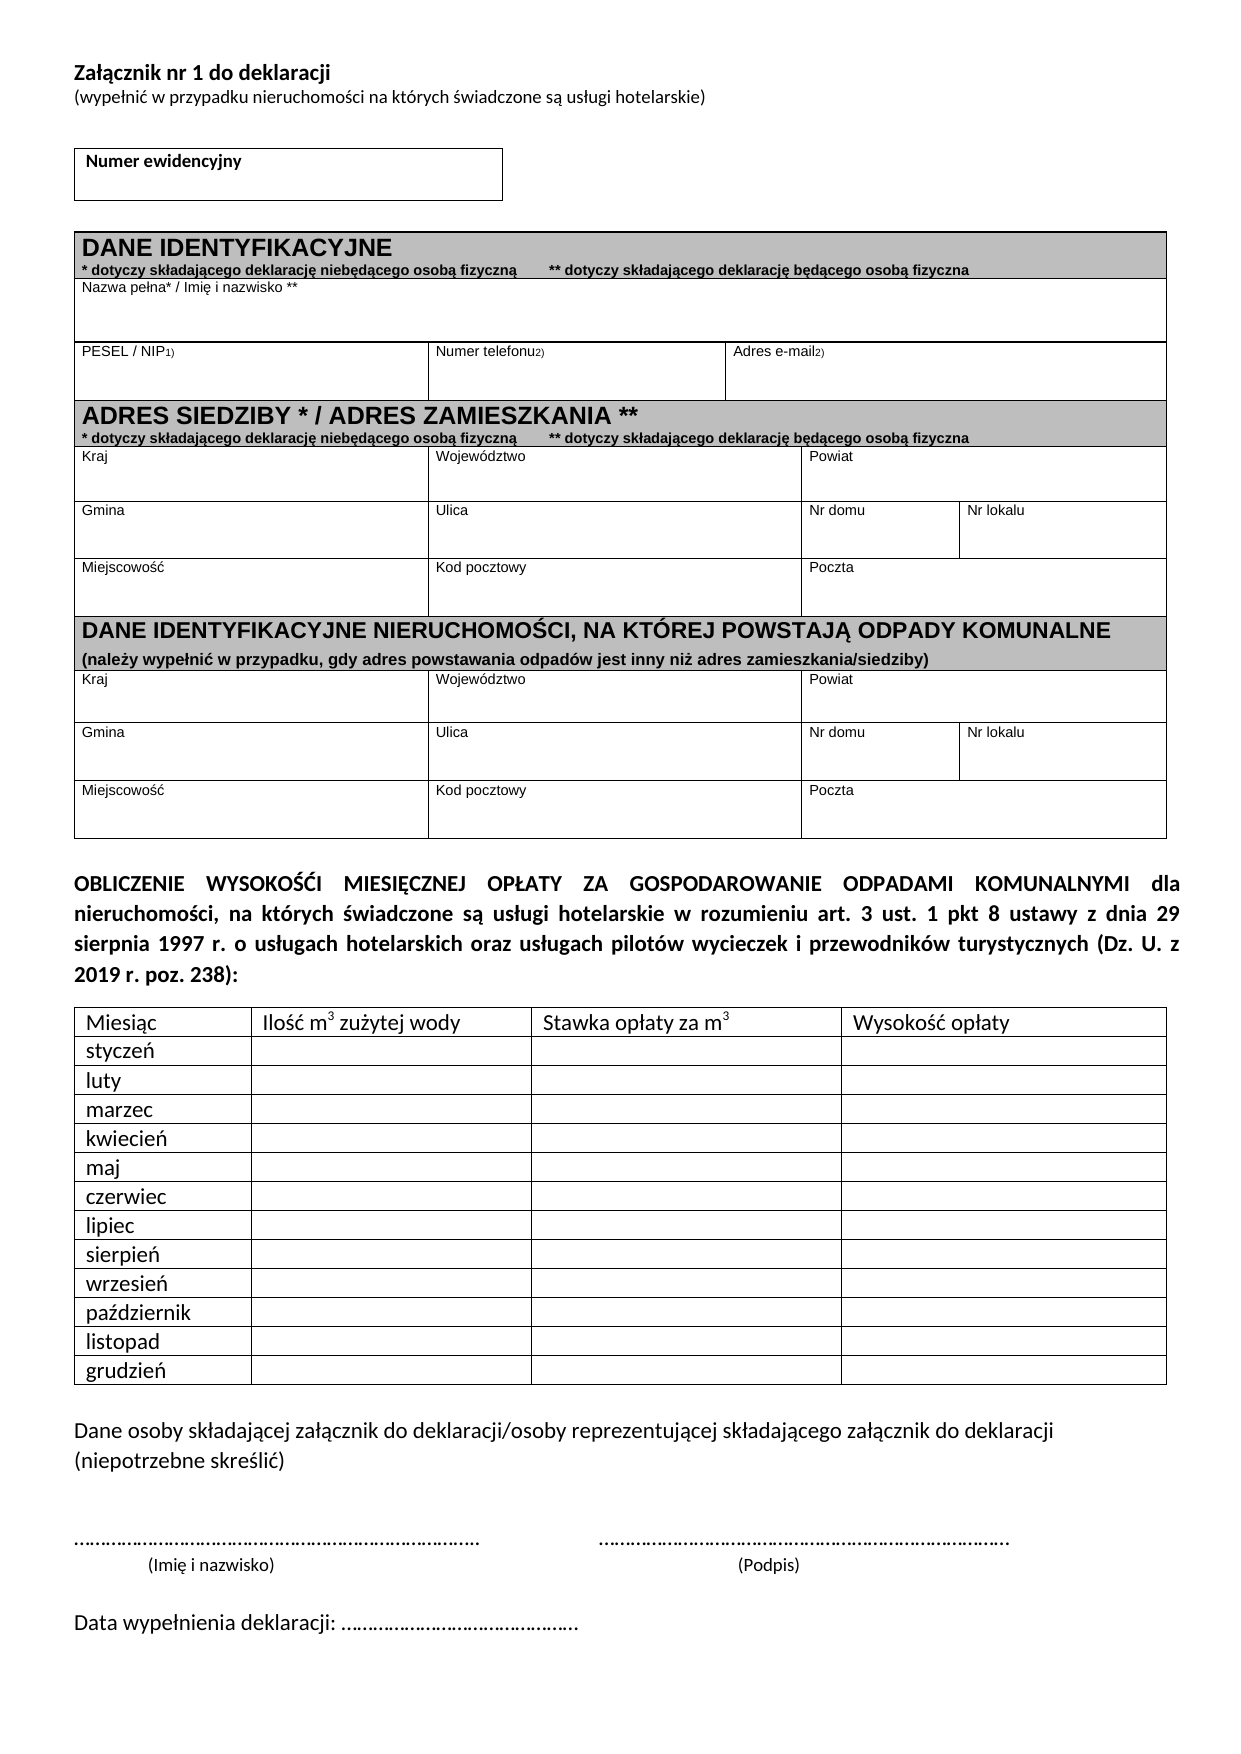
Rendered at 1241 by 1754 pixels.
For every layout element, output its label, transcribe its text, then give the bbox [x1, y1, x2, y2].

table_cell [842, 1037, 1166, 1065]
table_cell Kraj [75, 447, 428, 501]
table_cell [532, 1182, 841, 1210]
table_cell Nazwa pełna* / Imię i nazwisko ** [75, 279, 1166, 341]
table_cell Ulica [429, 502, 801, 558]
table_cell [842, 1211, 1166, 1239]
table_cell Województwo [429, 671, 801, 722]
table_cell [842, 1182, 1166, 1210]
table_cell Nr domu [802, 723, 959, 780]
text Załącznik nr 1 do deklaracji [74, 58, 1181, 86]
table_cell lipiec [75, 1211, 251, 1239]
table_cell [532, 1124, 841, 1152]
table_cell sierpień [75, 1240, 251, 1268]
table_header Miesiąc [75, 1008, 251, 1036]
table_cell [842, 1240, 1166, 1268]
table_cell [532, 1298, 841, 1326]
table_cell Gmina [75, 723, 428, 780]
table_cell [252, 1182, 531, 1210]
table_cell Powiat [802, 447, 1166, 501]
table_cell Kraj [75, 671, 428, 722]
table_cell [842, 1066, 1166, 1094]
table_cell [532, 1269, 841, 1297]
table_cell Poczta [802, 781, 1166, 838]
table_cell [252, 1269, 531, 1297]
table_cell październik [75, 1298, 251, 1326]
text (Imię i nazwisko) (Podpis) [74, 1553, 1181, 1576]
table_header DANE IDENTYFIKACYJNE * dotyczy składającego deklarację niebędącego osobą fizyczną ** dotyczy składającego deklarację będącego osobą fizyczna [75, 233, 1166, 278]
table_header Ilość m3 zużytej wody [252, 1008, 531, 1036]
table_cell [532, 1327, 841, 1355]
table_header Wysokość opłaty [842, 1008, 1166, 1036]
text Dane osoby składającej załącznik do deklaracji/osoby reprezentującej składającego załącznik do deklaracji (niepotrzebne skreślić) [74, 1416, 1181, 1474]
table_cell [532, 1211, 841, 1239]
table_cell [842, 1124, 1166, 1152]
table_cell Ulica [429, 723, 801, 780]
table_cell [252, 1211, 531, 1239]
table_cell [842, 1153, 1166, 1181]
table_cell Miejscowość [75, 559, 428, 616]
table_cell Nr lokalu [960, 502, 1166, 558]
table_cell [532, 1095, 841, 1123]
table_cell [532, 1066, 841, 1094]
table_header Stawka opłaty za m3 [532, 1008, 841, 1036]
table_cell [532, 1153, 841, 1181]
table_cell [252, 1298, 531, 1326]
table_cell grudzień [75, 1356, 251, 1384]
text OBLICZENIE WYSOKOŚĆI MIESIĘCZNEJ OPŁATY ZA GOSPODAROWANIE ODPADAMI KOMUNALNYMI dla nieruchomości, na których świadczone są usługi hotelarskie w rozumieniu art. 3 ust. 1 pkt 8 ustawy z dnia 29 sierpnia 1997 r. o usługach hotelarskich oraz usługach pilotów wycieczek i przewodników turystycznych (Dz. U. z 2019 r. poz. 238): [74, 869, 1181, 988]
table_cell Powiat [802, 671, 1166, 722]
table_cell Nr domu [802, 502, 959, 558]
table_cell luty [75, 1066, 251, 1094]
table_cell [252, 1037, 531, 1065]
table_cell [532, 1240, 841, 1268]
table_cell [252, 1327, 531, 1355]
table_cell Poczta [802, 559, 1166, 616]
table_cell [842, 1356, 1166, 1384]
table_cell Nr lokalu [960, 723, 1166, 780]
table_cell Kod pocztowy [429, 781, 801, 838]
table_cell Adres e-mail2) [726, 343, 1166, 400]
table_cell [842, 1327, 1166, 1355]
table_cell listopad [75, 1327, 251, 1355]
table_cell ADRES SIEDZIBY * / ADRES ZAMIESZKANIA ** * dotyczy składającego deklarację niebędącego osobą fizyczną ** dotyczy składającego deklarację będącego osobą fizyczna [75, 401, 1166, 446]
table_cell DANE IDENTYFIKACYJNE NIERUCHOMOŚCI, NA KTÓREJ POWSTAJĄ ODPADY KOMUNALNE (należy wypełnić w przypadku, gdy adres powstawania odpadów jest inny niż adres zamieszkania/siedziby) [75, 617, 1166, 670]
text Data wypełnienia deklaracji: ……………………………………… [74, 1608, 1181, 1636]
table_cell [532, 1037, 841, 1065]
table_cell [842, 1298, 1166, 1326]
table_cell PESEL / NIP1) [75, 343, 428, 400]
table_cell czerwiec [75, 1182, 251, 1210]
table_cell marzec [75, 1095, 251, 1123]
table_cell [532, 1356, 841, 1384]
table_cell Województwo [429, 447, 801, 501]
table_cell maj [75, 1153, 251, 1181]
table_cell Miejscowość [75, 781, 428, 838]
table_cell [252, 1124, 531, 1152]
table_cell [252, 1356, 531, 1384]
table_cell [252, 1095, 531, 1123]
table_cell [252, 1066, 531, 1094]
table_cell Kod pocztowy [429, 559, 801, 616]
table_cell [252, 1240, 531, 1268]
table_cell kwiecień [75, 1124, 251, 1152]
table_cell [842, 1269, 1166, 1297]
text ………………………………………………………………….. …………………………………………………………………… [74, 1523, 1181, 1551]
table_cell wrzesień [75, 1269, 251, 1297]
table_header Numer ewidencyjny [75, 149, 502, 200]
table_cell Gmina [75, 502, 428, 558]
text (wypełnić w przypadku nieruchomości na których świadczone są usługi hotelarskie) [74, 86, 1181, 108]
table_cell Numer telefonu2) [429, 343, 725, 400]
table_cell [842, 1095, 1166, 1123]
table_cell [252, 1153, 531, 1181]
table_cell styczeń [75, 1037, 251, 1065]
